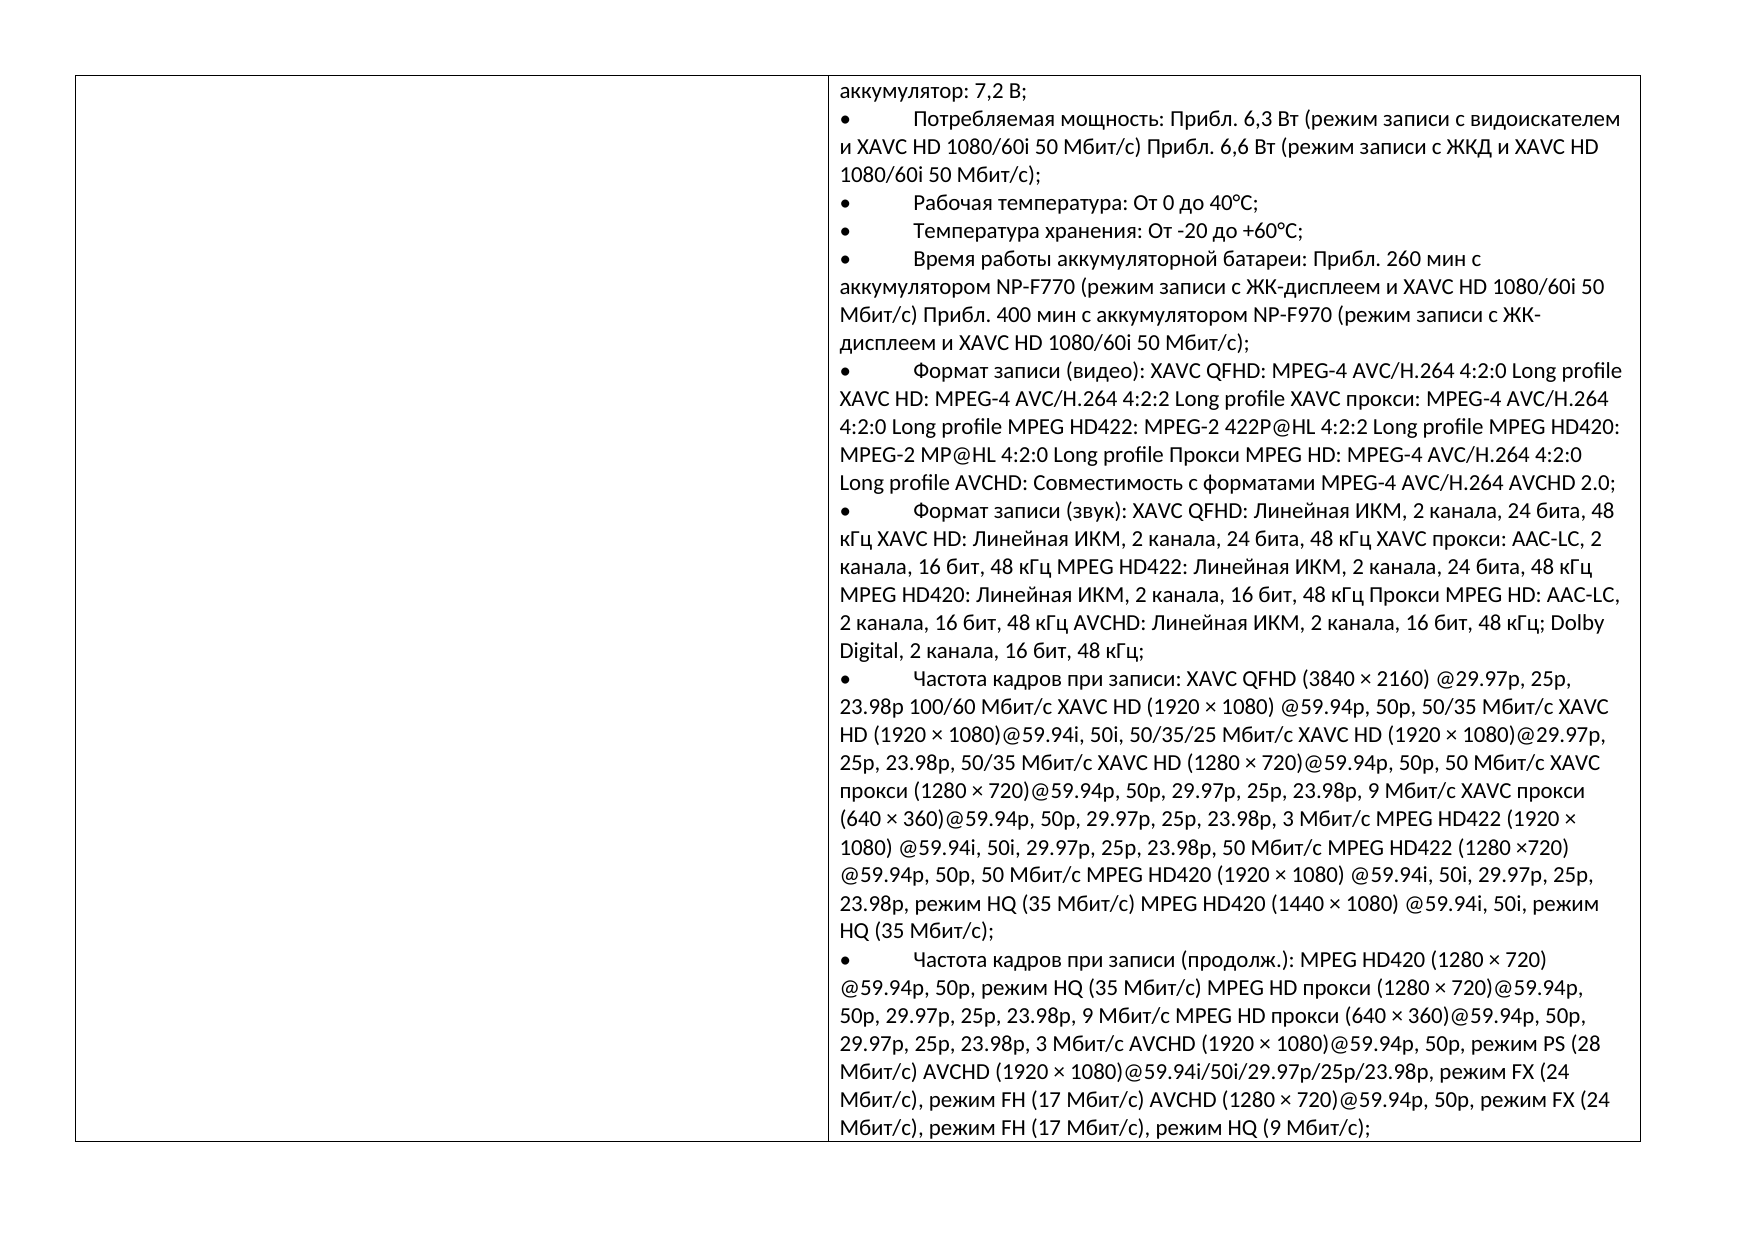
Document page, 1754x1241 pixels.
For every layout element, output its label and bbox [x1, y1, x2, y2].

table_cell [829, 76, 1640, 1141]
table_cell [76, 76, 828, 1141]
